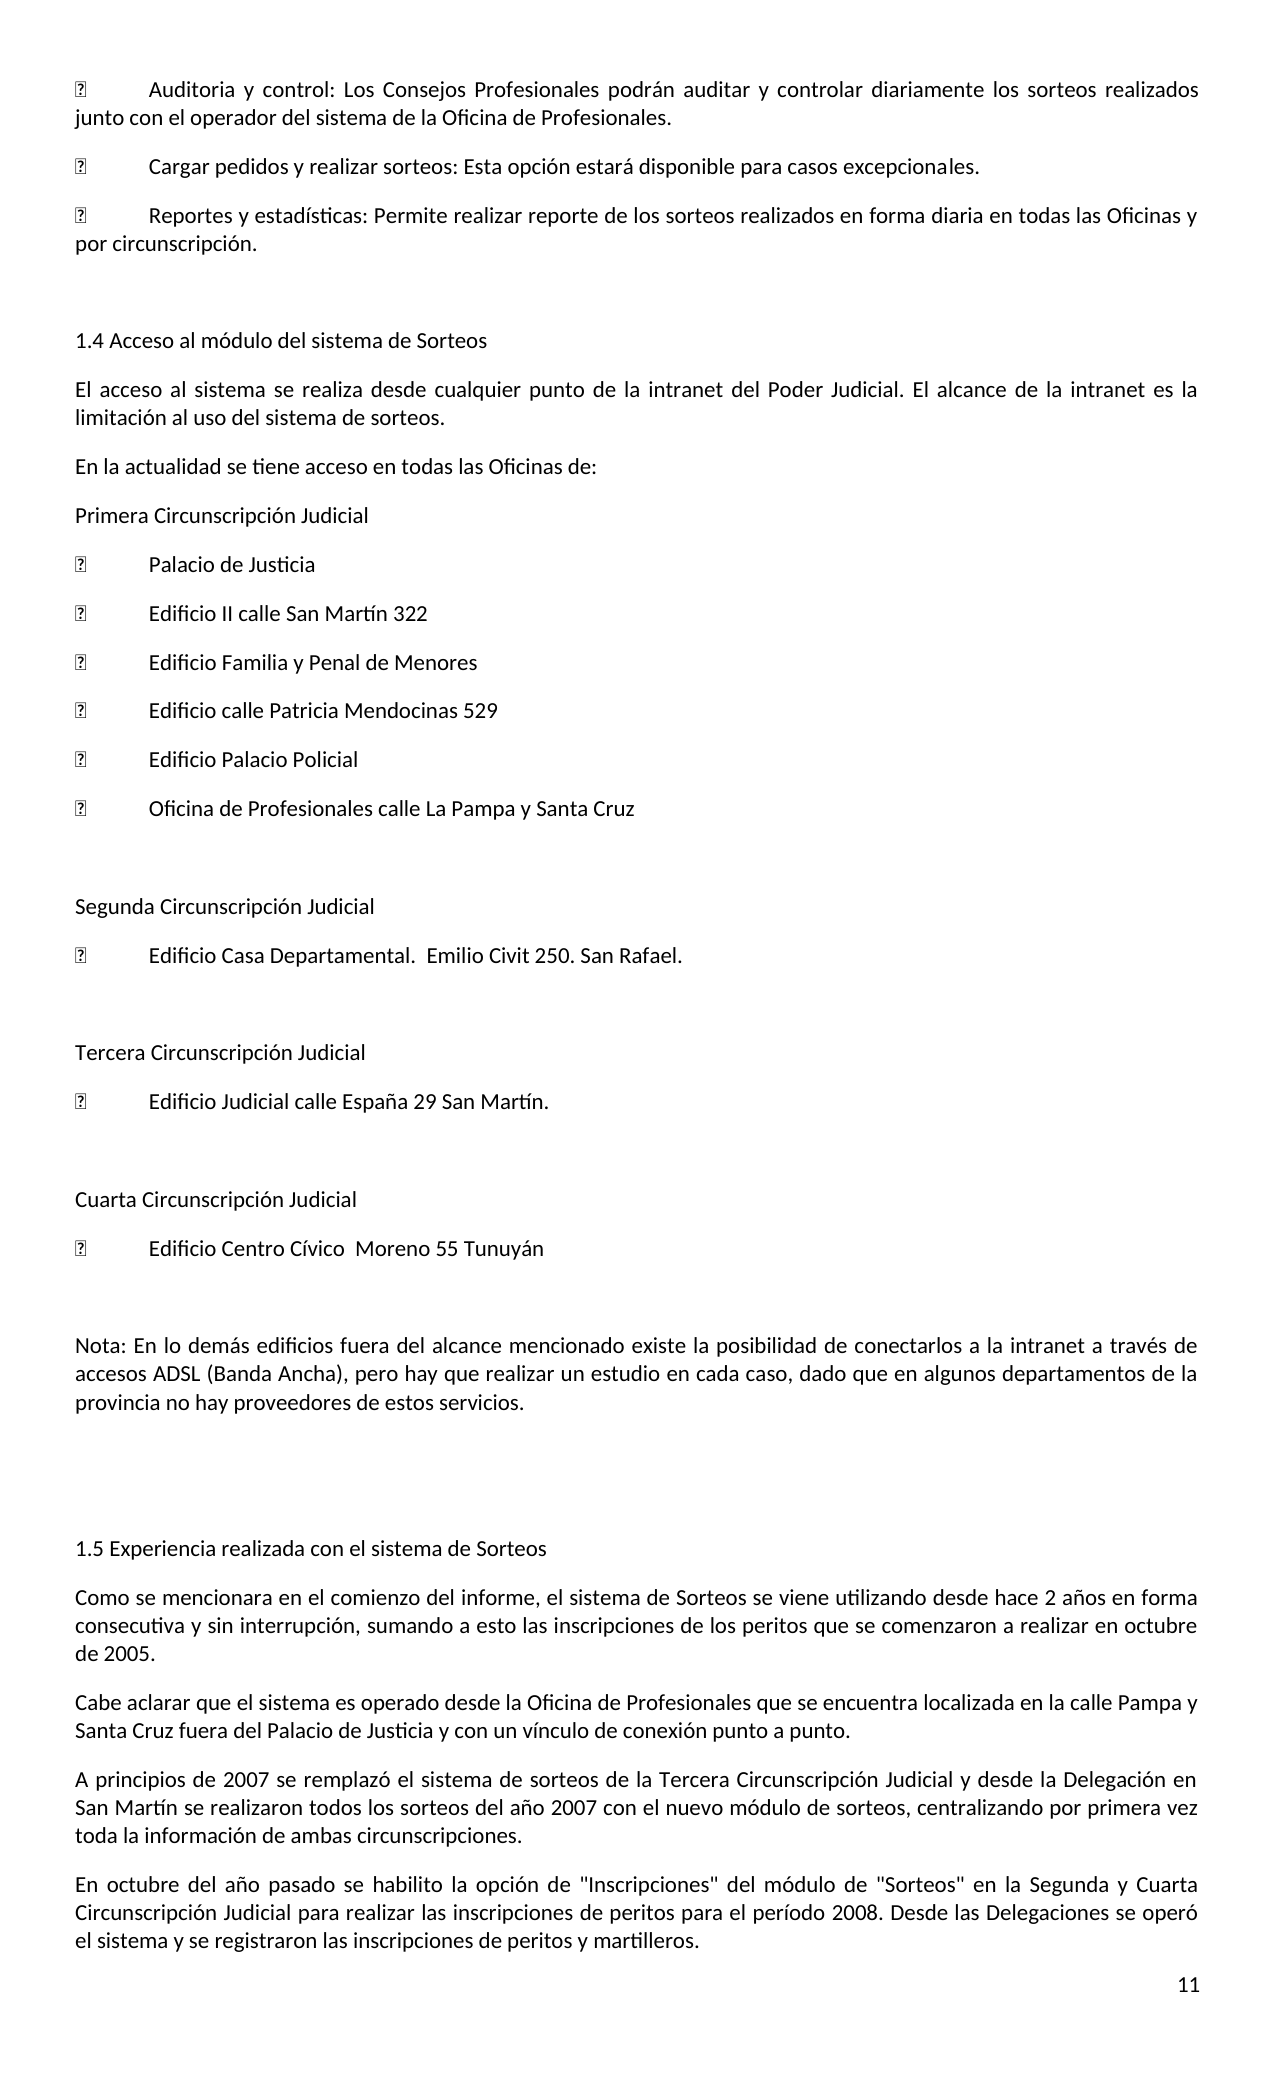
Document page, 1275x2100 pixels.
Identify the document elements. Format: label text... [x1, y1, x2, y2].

text 1.5 Experiencia realizada con el sistema de Sorteos [75, 1534, 1200, 1562]
text Segunda Circunscripción Judicial [75, 892, 1200, 920]
text  Oficina de Profesionales calle La Pampa y Santa Cruz [75, 794, 1200, 822]
text  Edificio Casa Departamental. Emilio Civit 250. San Rafael. [75, 941, 1200, 969]
text  Edificio calle Patricia Mendocinas 529 [75, 696, 1200, 724]
text 1.4 Acceso al módulo del sistema de Sorteos [75, 326, 1200, 354]
text  Edificio Centro Cívico Moreno 55 Tunuyán [75, 1234, 1200, 1262]
text  Palacio de Justicia [75, 550, 1200, 578]
text Primera Circunscripción Judicial [75, 501, 1200, 529]
text En la actualidad se tiene acceso en todas las Oficinas de: [75, 452, 1200, 480]
text En octubre del año pasado se habilito la opción de "Inscripciones" del módulo de "Sorteos" en la Segunda y Cuarta Circunscripción Judicial para realizar las inscripciones de peritos para el período 2008. Desde las Delegaciones se operó el sistema y se registraron las inscripciones de peritos y martilleros. [75, 1870, 1200, 1954]
text  Reportes y estadísticas: Permite realizar reporte de los sorteos realizados en forma diaria en todas las Oficinas y por circunscripción. [75, 201, 1200, 257]
text  Cargar pedidos y realizar sorteos: Esta opción estará disponible para casos excepcionales. [75, 152, 1200, 180]
text Como se mencionara en el comienzo del informe, el sistema de Sorteos se viene utilizando desde hace 2 años en forma consecutiva y sin interrupción, sumando a esto las inscripciones de los peritos que se comenzaron a realizar en octubre de 2005. [75, 1583, 1200, 1667]
text Cabe aclarar que el sistema es operado desde la Oficina de Profesionales que se encuentra localizada en la calle Pampa y Santa Cruz fuera del Palacio de Justicia y con un vínculo de conexión punto a punto. [75, 1688, 1200, 1744]
text Cuarta Circunscripción Judicial [75, 1185, 1200, 1213]
text  Edificio Judicial calle España 29 San Martín. [75, 1087, 1200, 1115]
text Tercera Circunscripción Judicial [75, 1038, 1200, 1066]
text  Edificio Palacio Policial [75, 745, 1200, 773]
text  Edificio Familia y Penal de Menores [75, 648, 1200, 676]
text  Auditoria y control: Los Consejos Profesionales podrán auditar y controlar diariamente los sorteos realizados junto con el operador del sistema de la Oficina de Profesionales. [75, 75, 1200, 131]
text El acceso al sistema se realiza desde cualquier punto de la intranet del Poder Judicial. El alcance de la intranet es la limitación al uso del sistema de sorteos. [75, 375, 1200, 431]
text A principios de 2007 se remplazó el sistema de sorteos de la Tercera Circunscripción Judicial y desde la Delegación en San Martín se realizaron todos los sorteos del año 2007 con el nuevo módulo de sorteos, centralizando por primera vez toda la información de ambas circunscripciones. [75, 1765, 1200, 1849]
text  Edificio II calle San Martín 322 [75, 599, 1200, 627]
text Nota: En lo demás edificios fuera del alcance mencionado existe la posibilidad de conectarlos a la intranet a través de accesos ADSL (Banda Ancha), pero hay que realizar un estudio en cada caso, dado que en algunos departamentos de la provincia no hay proveedores de estos servicios. [75, 1332, 1200, 1416]
